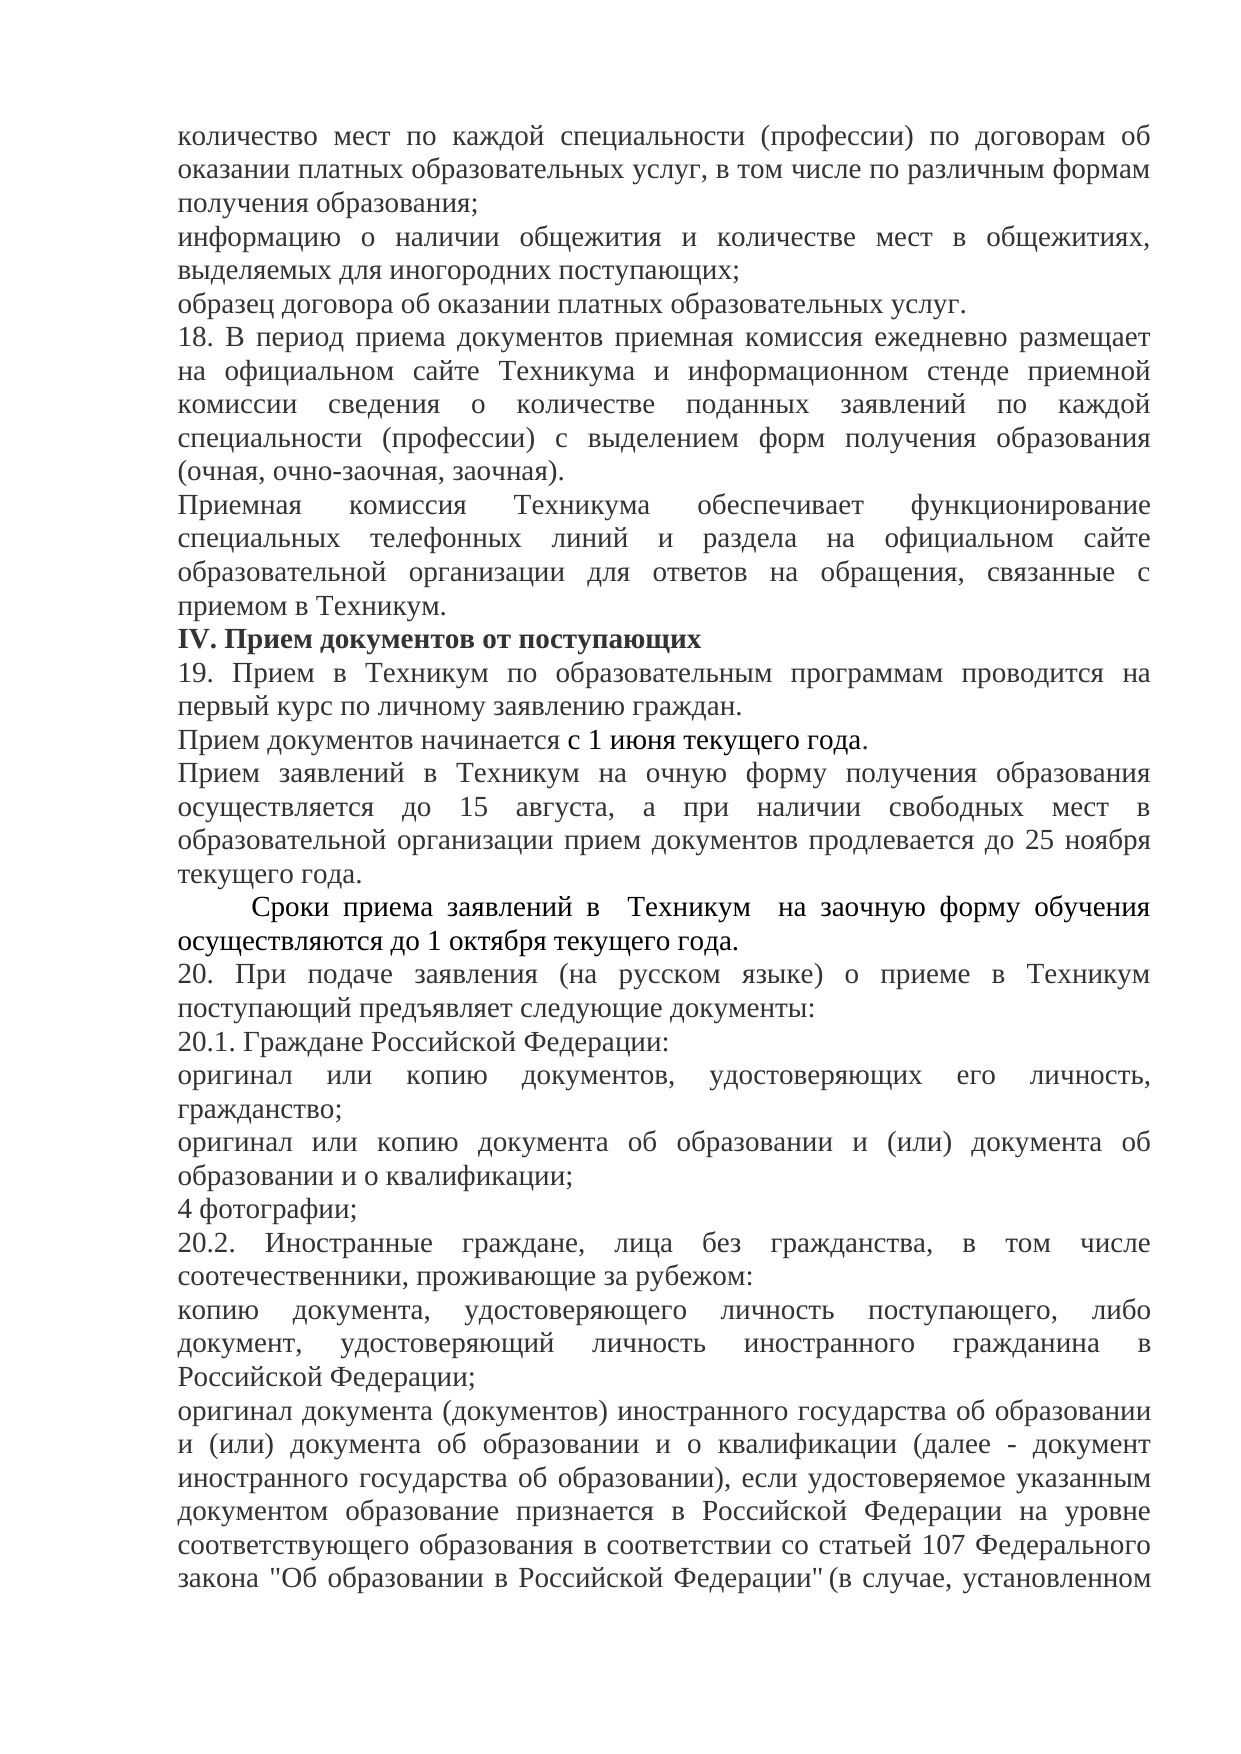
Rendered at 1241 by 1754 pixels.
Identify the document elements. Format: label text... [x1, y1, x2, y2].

text образец договора об оказании платных образовательных услуг. [177, 286, 1152, 319]
text оригинал или копию документов, удостоверяющих его личность, гражданство; [177, 1057, 1152, 1124]
text Прием заявлений в Техникум на очную форму получения образования осуществляется до 15 августа, а при наличии свободных мест в образовательной организации прием документов продлевается до 25 ноября текущего года. [177, 755, 1152, 889]
text 20.1. Граждане Российской Федерации: [177, 1024, 1152, 1057]
text Приемная комиссия Техникума обеспечивает функционирование специальных телефонных линий и раздела на официальном сайте образовательной организации для ответов на обращения, связанные с приемом в Техникум. [177, 487, 1152, 621]
text 18. В период приема документов приемная комиссия ежедневно размещает на официальном сайте Техникума и информационном стенде приемной комиссии сведения о количестве поданных заявлений по каждой специальности (профессии) с выделением форм получения образования (очная, очно-заочная, заочная). [177, 319, 1152, 487]
text Прием документов начинается с 1 июня текущего года. [177, 722, 1152, 755]
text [177, 1393, 1152, 1594]
text копию документа, удостоверяющего личность поступающего, либо документ, удостоверяющий личность иностранного гражданина в Российской Федерации; [177, 1292, 1152, 1393]
text IV. Прием документов от поступающих [177, 621, 1152, 655]
text 20.2. Иностранные граждане, лица без гражданства, в том числе соотечественники, проживающие за рубежом: [177, 1225, 1152, 1292]
text Сроки приема заявлений в Техникум на заочную форму обучения осуществляются до 1 октября текущего года. [177, 889, 1152, 957]
text 4 фотографии; [177, 1191, 1152, 1225]
text 20. При подаче заявления (на русском языке) о приеме в Техникум поступающий предъявляет следующие документы: [177, 957, 1152, 1024]
text оригинал или копию документа об образовании и (или) документа об образовании и о квалификации; [177, 1124, 1152, 1191]
text количество мест по каждой специальности (профессии) по договорам об оказании платных образовательных услуг, в том числе по различным формам получения образования; [177, 118, 1152, 219]
text информацию о наличии общежития и количестве мест в общежитиях, выделяемых для иногородних поступающих; [177, 219, 1152, 286]
text 19. Прием в Техникум по образовательным программам проводится на первый курс по личному заявлению граждан. [177, 655, 1152, 722]
